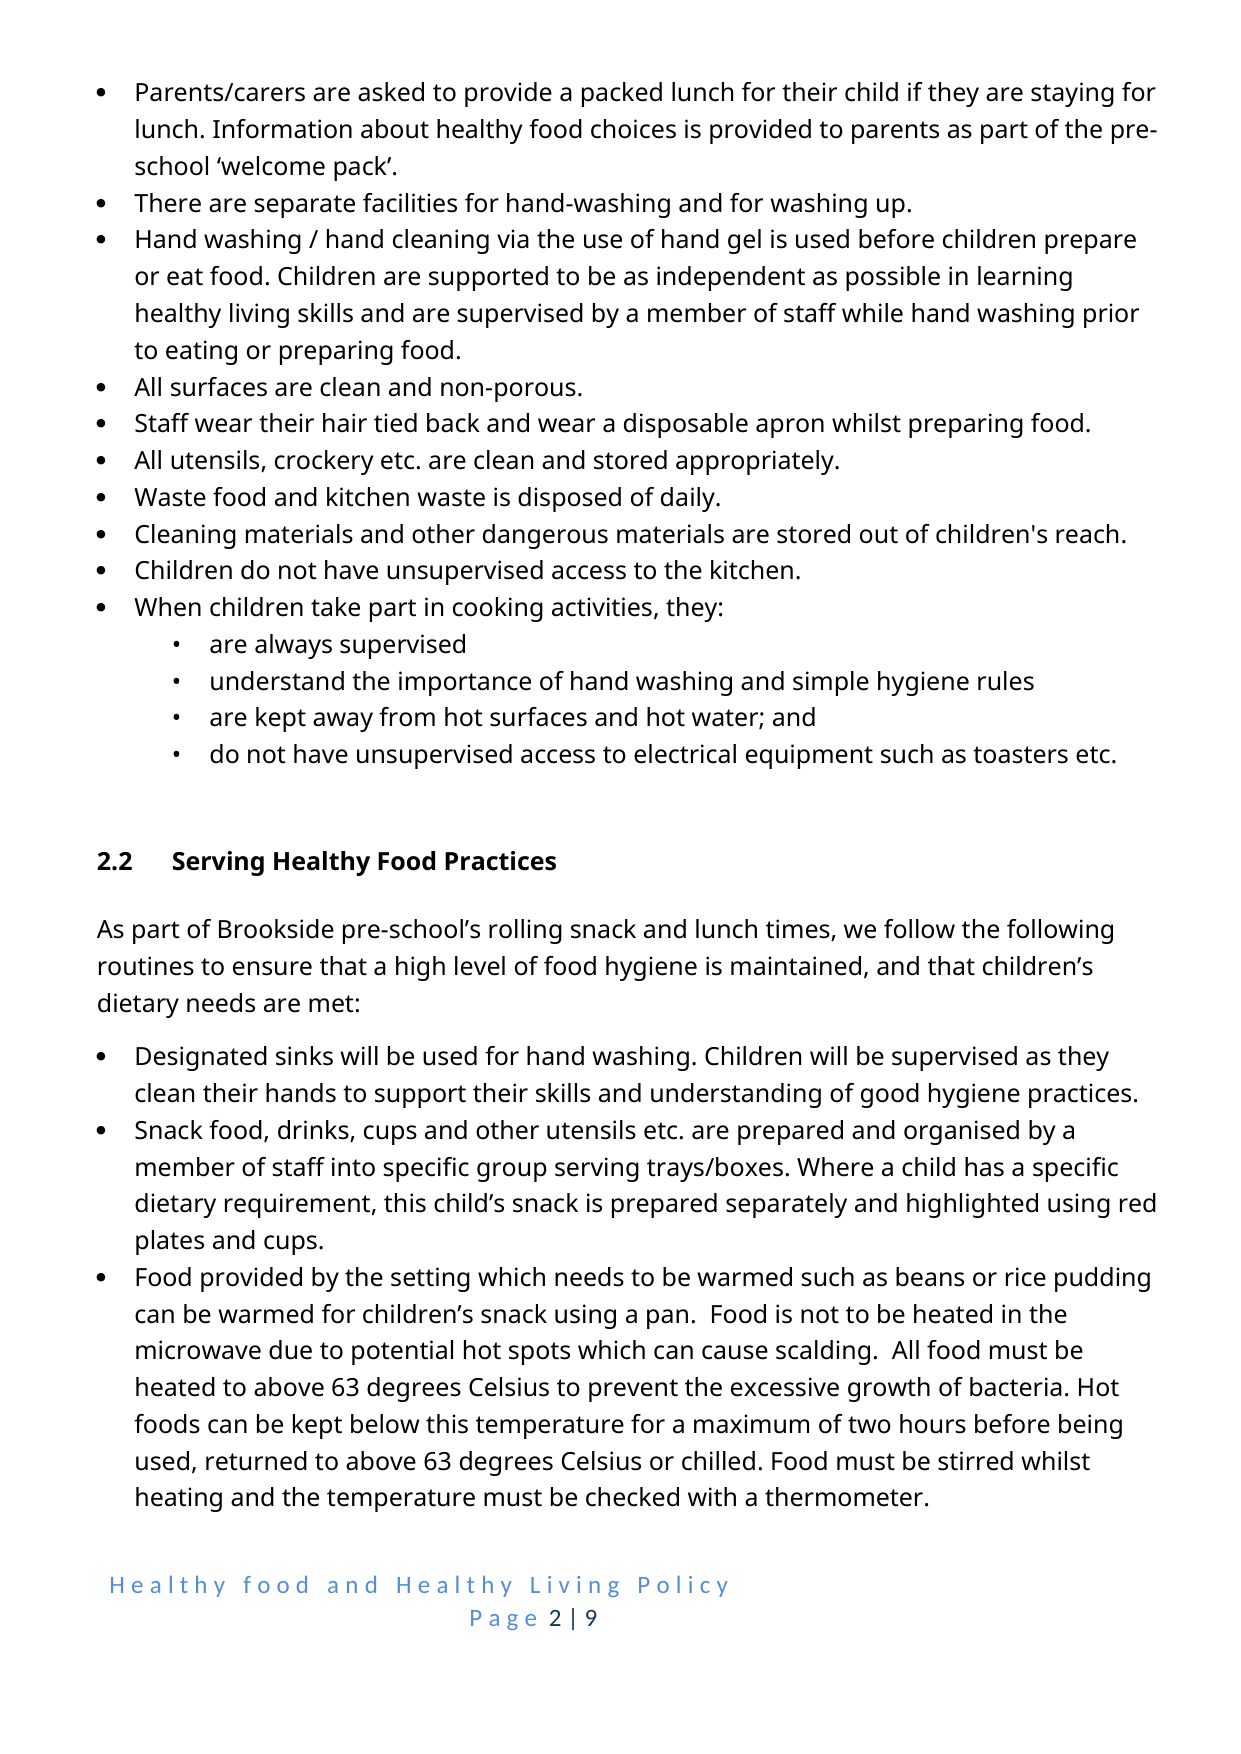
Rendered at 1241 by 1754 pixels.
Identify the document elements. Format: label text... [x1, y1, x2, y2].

list Designated sinks will be used for hand washing. Children will be supervised as they clean their hands to support their skills and understanding of good hygiene practices. [97, 1039, 1165, 1110]
list There are separate facilities for hand-washing and for washing up. [97, 185, 1165, 219]
list Hand washing / hand cleaning via the use of hand gel is used before children prepare or eat food. Children are supported to be as independent as possible in learning healthy living skills and are supervised by a member of staff while hand washing prior to eating or preparing food. [97, 222, 1165, 366]
list do not have unsupervised access to electrical equipment such as toasters etc. [172, 737, 1165, 771]
list are kept away from hot surfaces and hot water; and [172, 700, 1165, 734]
list Food provided by the setting which needs to be warmed such as beans or rice pudding can be warmed for children’s snack using a pan. Food is not to be heated in the microwave due to potential hot spots which can cause scalding. All food must be heated to above 63 degrees Celsius to prevent the excessive growth of bacteria. Hot foods can be kept below this temperature for a maximum of two hours before being used, returned to above 63 degrees Celsius or chilled. Food must be stirred whilst heating and the temperature must be checked with a thermometer. [97, 1259, 1165, 1514]
list Waste food and kitchen waste is disposed of daily. [97, 479, 1165, 513]
list understand the importance of hand washing and simple hygiene rules [172, 663, 1165, 697]
list Parents/carers are asked to provide a packed lunch for their child if they are staying for lunch. Information about healthy food choices is provided to parents as part of the pre-school ‘welcome pack’. [97, 75, 1165, 183]
list Staff wear their hair tied back and wear a disposable apron whilst preparing food. [97, 406, 1165, 440]
list Children do not have unsupervised access to the kitchen. [97, 553, 1165, 587]
list When children take part in cooking activities, they: [97, 590, 1165, 624]
list Cleaning materials and other dangerous materials are stored out of children's reach. [97, 516, 1165, 550]
list Snack food, drinks, cups and other utensils etc. are prepared and organised by a member of staff into specific group serving trays/boxes. Where a child has a specific dietary requirement, this child’s snack is prepared separately and highlighted using red plates and cups. [97, 1112, 1165, 1257]
list are always supervised [172, 627, 1165, 661]
list All utensils, crockery etc. are clean and stored appropriately. [97, 443, 1165, 477]
list All surfaces are clean and non-porous. [97, 369, 1165, 403]
text As part of Brookside pre-school’s rolling snack and lunch times, we follow the following routines to ensure that a high level of food hygiene is maintained, and that children’s dietary needs are met: [97, 912, 1165, 1019]
list Serving Healthy Food Practices [97, 844, 1165, 878]
